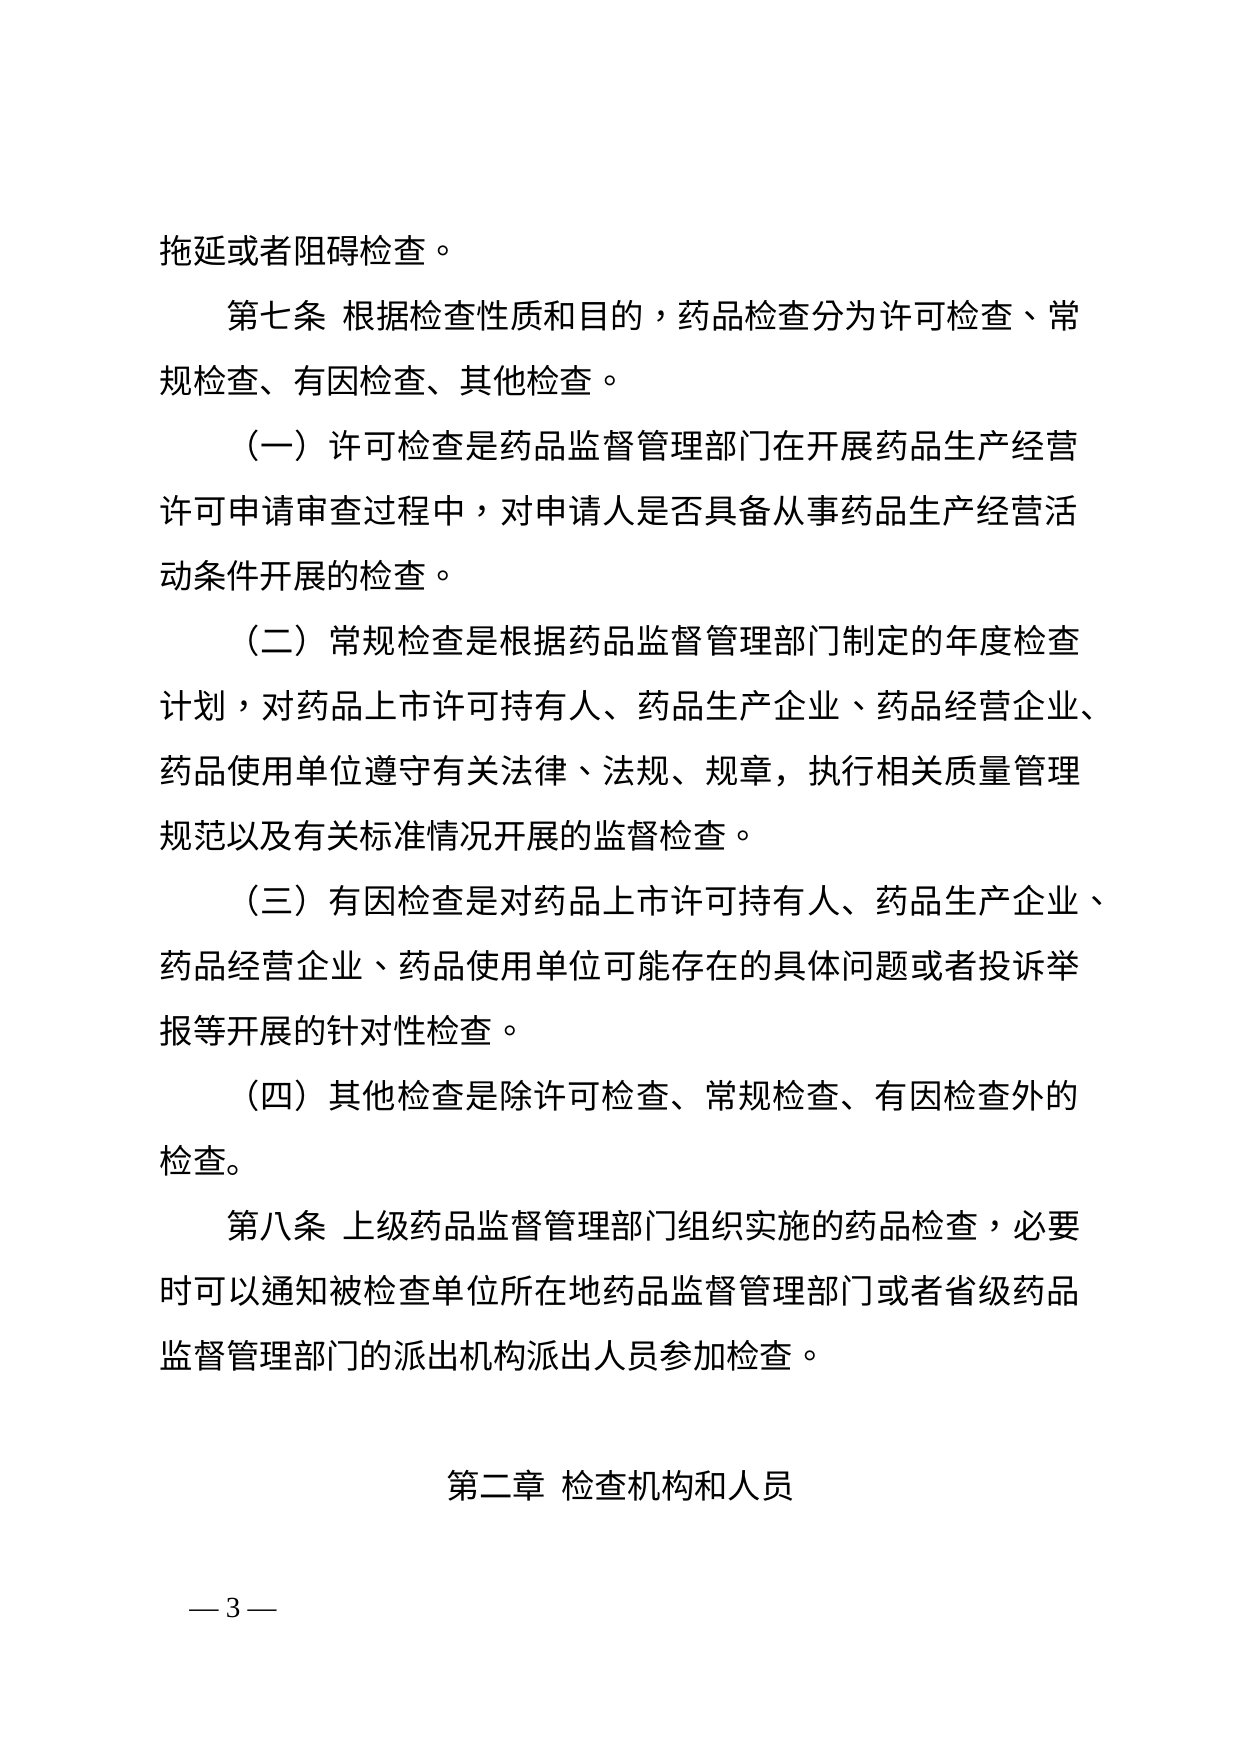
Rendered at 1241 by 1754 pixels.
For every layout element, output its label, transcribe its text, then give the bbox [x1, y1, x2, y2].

text 第二章 检查机构和人员 [159, 1452, 1081, 1517]
text 第八条 上级药品监督管理部门组织实施的药品检查，必要时可以通知被检查单位所在地药品监督管理部门或者省级药品监督管理部门的派出机构派出人员参加检查。 [159, 1192, 1081, 1387]
text （一）许可检查是药品监督管理部门在开展药品生产经营许可申请审查过程中，对申请人是否具备从事药品生产经营活动条件开展的检查。 [159, 412, 1081, 607]
text （二）常规检查是根据药品监督管理部门制定的年度检查计划，对药品上市许可持有人、药品生产企业、药品经营企业、药品使用单位遵守有关法律、法规、规章，执行相关质量管理规范以及有关标准情况开展的监督检查。 [159, 607, 1081, 867]
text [159, 217, 1081, 282]
text （四）其他检查是除许可检查、常规检查、有因检查外的检查。 [159, 1062, 1081, 1192]
text （三）有因检查是对药品上市许可持有人、药品生产企业、药品经营企业、药品使用单位可能存在的具体问题或者投诉举报等开展的针对性检查。 [159, 867, 1081, 1062]
text 第七条 根据检查性质和目的，药品检查分为许可检查、常规检查、有因检查、其他检查。 [159, 282, 1081, 412]
